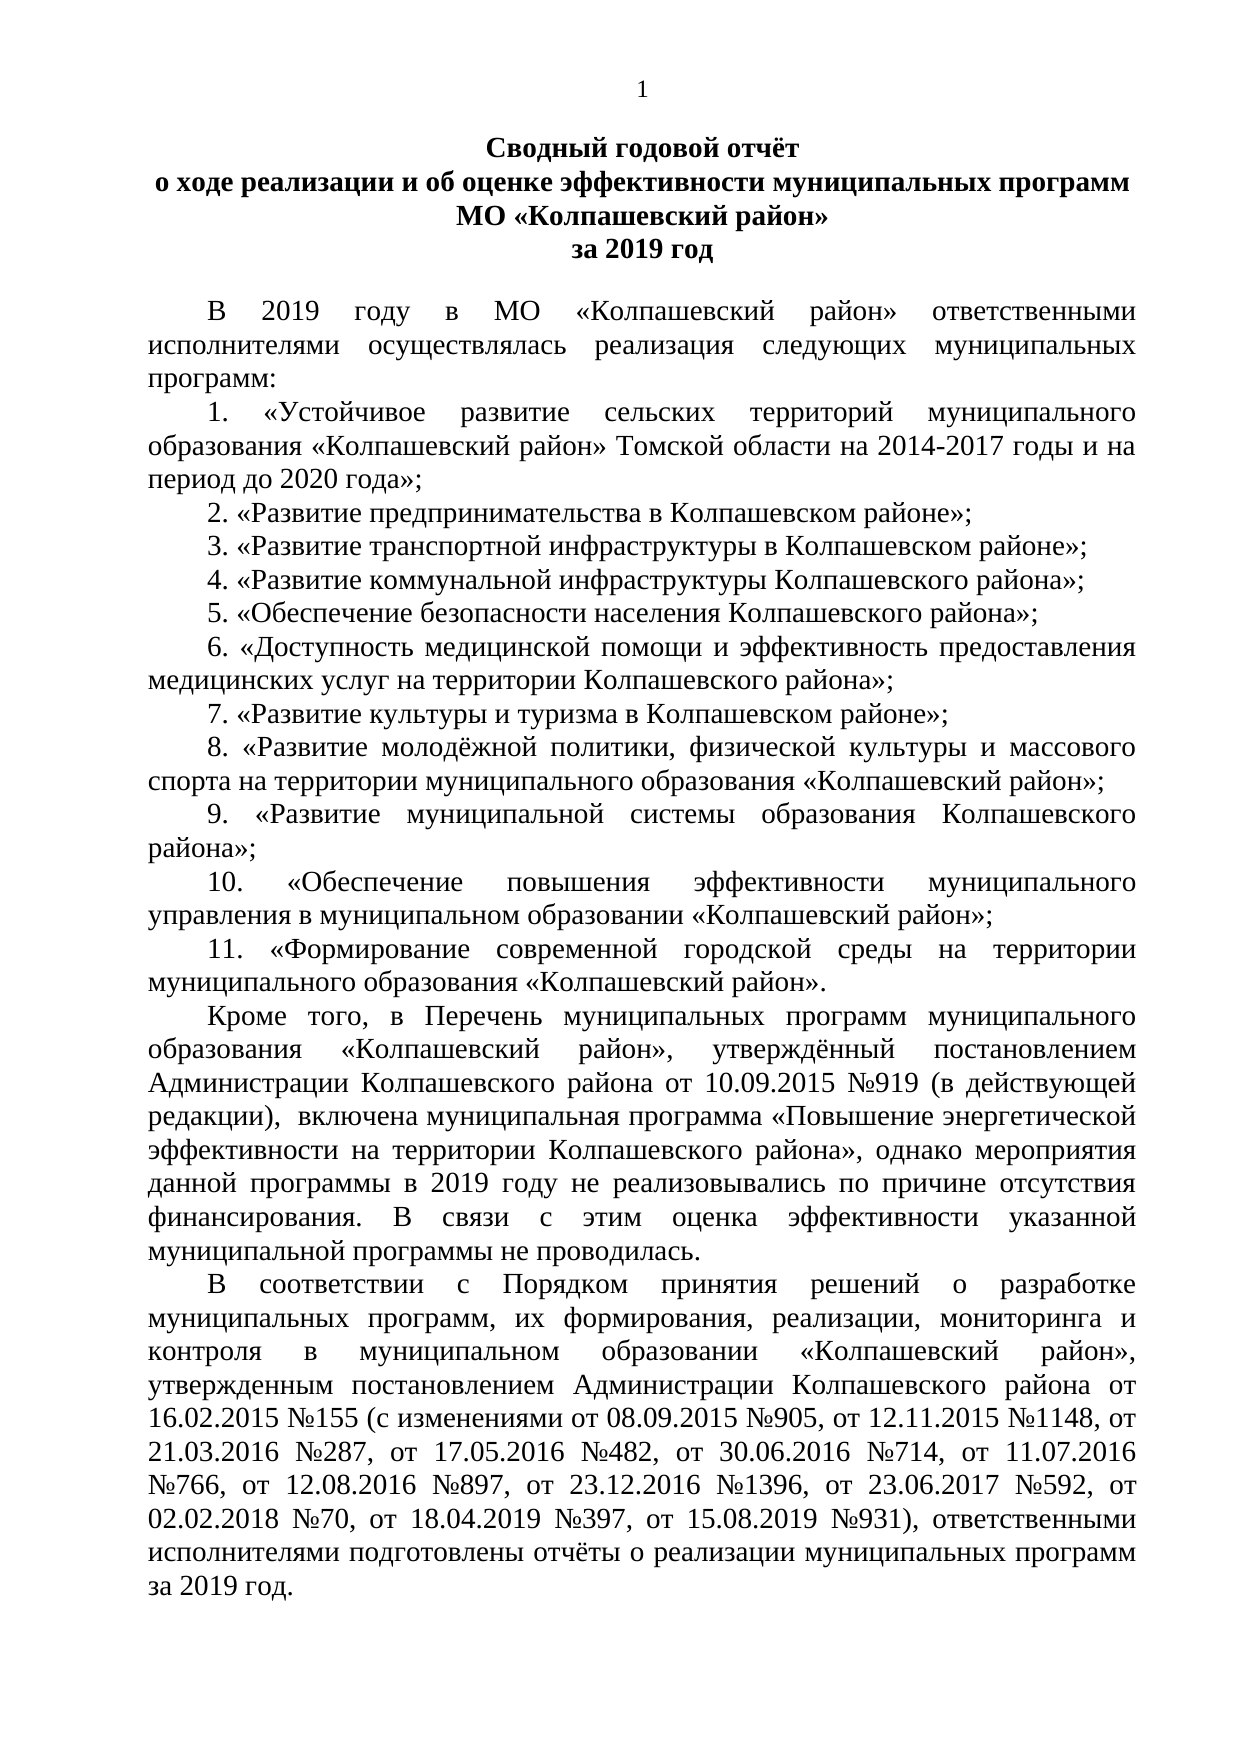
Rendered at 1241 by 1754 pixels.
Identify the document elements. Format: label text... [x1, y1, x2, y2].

text 4. «Развитие коммунальной инфраструктуры Колпашевского района»; [148, 562, 1137, 595]
text 2. «Развитие предпринимательства в Колпашевском районе»; [148, 495, 1137, 528]
text В соответствии с Порядком принятия решений о разработке муниципальных программ, их формирования, реализации, мониторинга и контроля в муниципальном образовании «Колпашевский район», утвержденным постановлением Администрации Колпашевского района от 16.02.2015 №155 (с изменениями от 08.09.2015 №905, от 12.11.2015 №1148, от 21.03.2016 №287, от 17.05.2016 №482, от 30.06.2016 №714, от 11.07.2016 №766, от 12.08.2016 №897, от 23.12.2016 №1396, от 23.06.2017 №592, от 02.02.2018 №70, от 18.04.2019 №397, от 15.08.2019 №931), ответственными исполнителями подготовлены отчёты о реализации муниципальных программ за 2019 год. [148, 1266, 1137, 1602]
text 11. «Формирование современной городской среды на территории муниципального образования «Колпашевский район». [148, 931, 1137, 998]
text 3. «Развитие транспортной инфраструктуры в Колпашевском районе»; [148, 528, 1137, 562]
text за 2019 год [148, 231, 1137, 265]
text 7. «Развитие культуры и туризма в Колпашевском районе»; [148, 696, 1137, 729]
text Сводный годовой отчёт [148, 131, 1137, 164]
text Кроме того, в Перечень муниципальных программ муниципального образования «Колпашевский район», утверждённый постановлением Администрации Колпашевского района от 10.09.2015 №919 (в действующей редакции), включена муниципальная программа «Повышение энергетической эффективности на территории Колпашевского района», однако мероприятия данной программы в 2019 году не реализовывались по причине отсутствия финансирования. В связи с этим оценка эффективности указанной муниципальной программы не проводилась. [148, 998, 1137, 1266]
text 10. «Обеспечение повышения эффективности муниципального управления в муниципальном образовании «Колпашевский район»; [148, 864, 1137, 931]
text 5. «Обеспечение безопасности населения Колпашевского района»; [148, 595, 1137, 629]
text 8. «Развитие молодёжной политики, физической культуры и массового спорта на территории муниципального образования «Колпашевский район»; [148, 729, 1137, 797]
text 9. «Развитие муниципальной системы образования Колпашевского района»; [148, 797, 1137, 864]
text 6. «Доступность медицинской помощи и эффективность предоставления медицинских услуг на территории Колпашевского района»; [148, 629, 1137, 696]
text о ходе реализации и об оценке эффективности муниципальных программ МО «Колпашевский район» [148, 164, 1137, 231]
text В 2019 году в МО «Колпашевский район» ответственными исполнителями осуществлялась реализация следующих муниципальных программ: [148, 293, 1137, 394]
text 1. «Устойчивое развитие сельских территорий муниципального образования «Колпашевский район» Томской области на 2014-2017 годы и на период до 2020 года»; [148, 394, 1137, 495]
